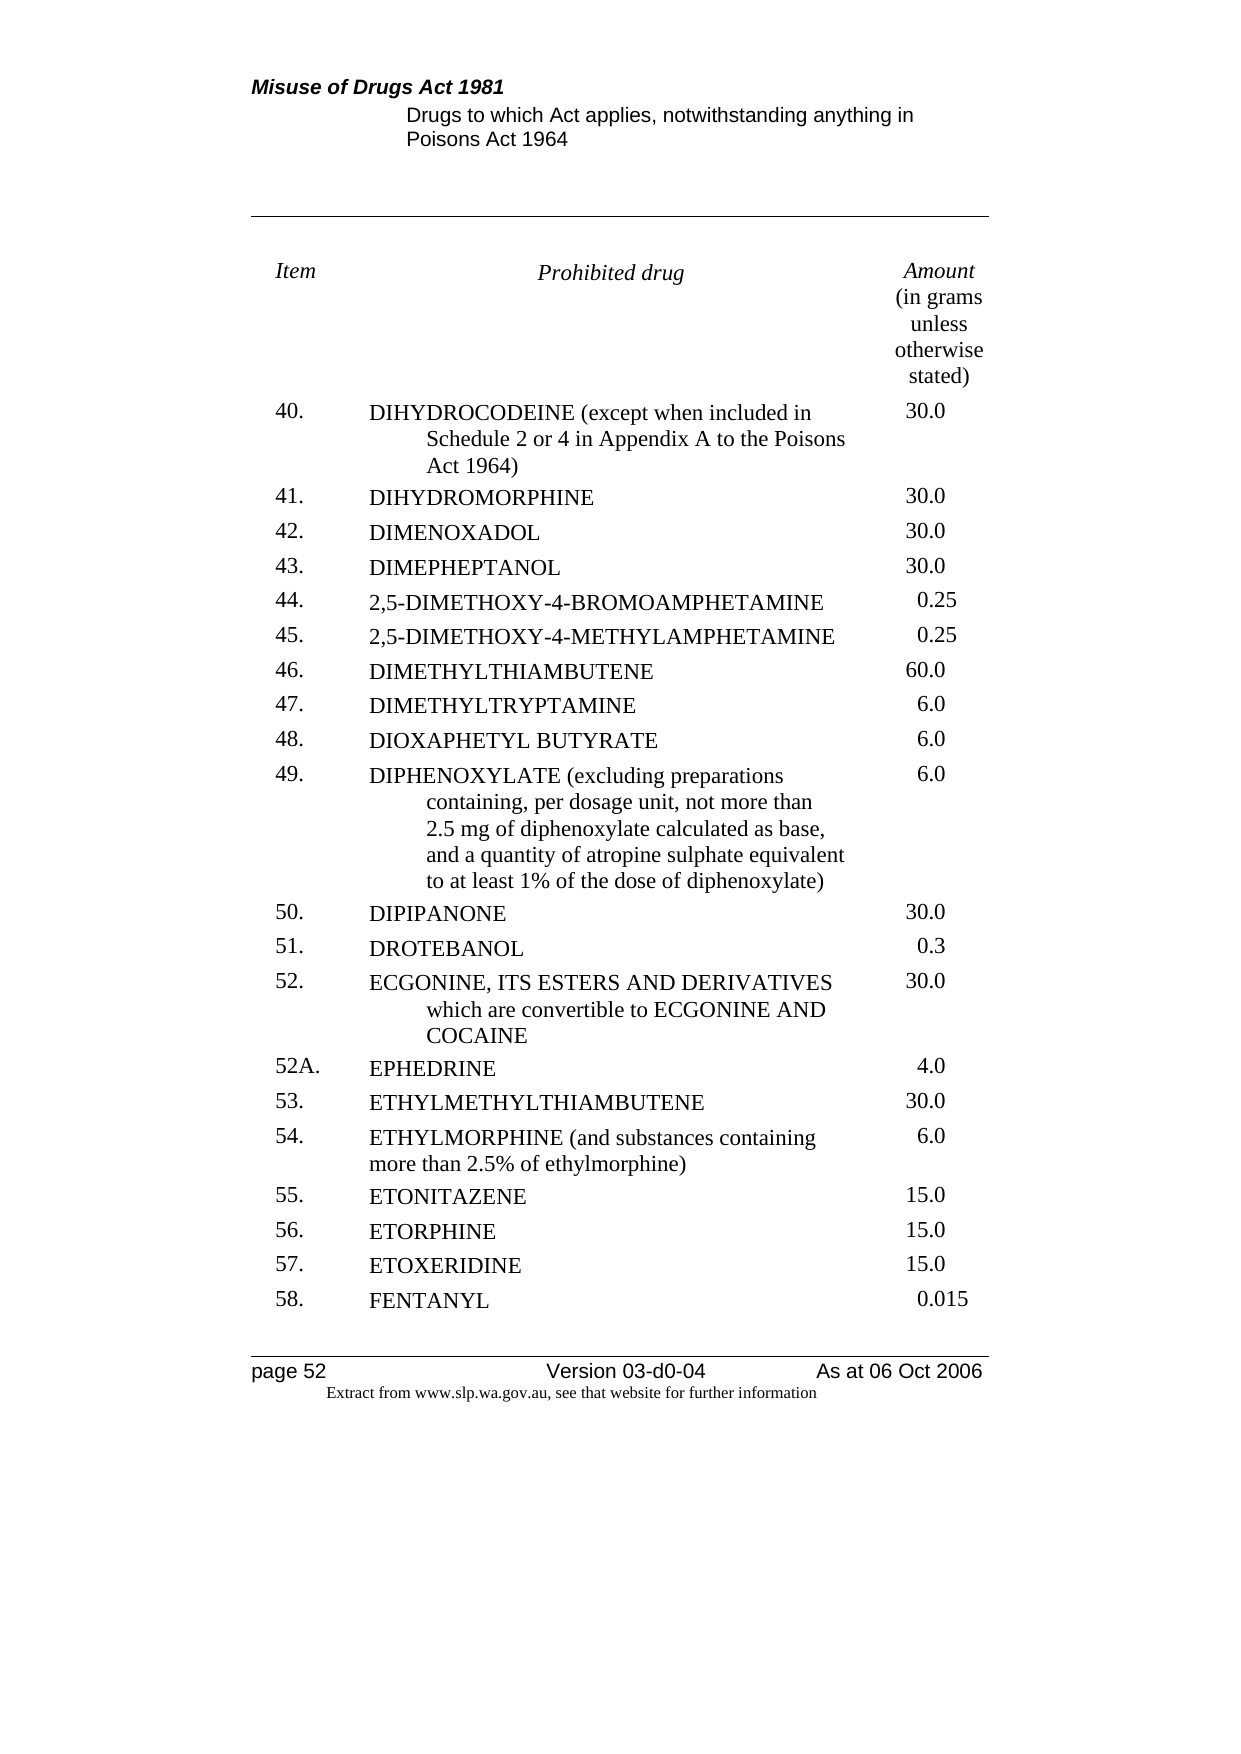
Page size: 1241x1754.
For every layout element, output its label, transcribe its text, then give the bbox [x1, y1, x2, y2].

table_cell DIPIPANONE [354, 894, 868, 928]
table_cell 54. [260, 1118, 354, 1177]
table_cell 30.0 [868, 963, 1010, 1048]
table_cell DIPHENOXYLATE (excluding preparations containing, per dosage unit, not more than 2.5 mg of diphenoxylate calculated as base, and a quantity of atropine sulphate equivalent to at least 1% of the dose of diphenoxylate) [354, 756, 868, 894]
table_cell 55. [260, 1177, 354, 1211]
table_cell 30.0 [868, 478, 1010, 513]
table_cell 43. [260, 548, 354, 582]
table_cell DIMETHYLTRYPTAMINE [354, 686, 868, 721]
table_cell 50. [260, 894, 354, 928]
table_cell 4.0 [868, 1049, 1010, 1083]
table_cell 15.0 [868, 1246, 1010, 1281]
table_cell DIMEPHEPTANOL [354, 548, 868, 582]
table_cell 30.0 [868, 548, 1010, 582]
table_cell 53. [260, 1083, 354, 1118]
table_header Item [260, 253, 354, 393]
table_cell 45. [260, 617, 354, 652]
table_cell 6.0 [868, 1118, 1010, 1177]
table_cell 51. [260, 929, 354, 963]
table_cell 44. [260, 582, 354, 617]
table_cell 15.0 [868, 1177, 1010, 1211]
table_cell DIHYDROMORPHINE [354, 478, 868, 513]
table_cell ECGONINE, ITS ESTERS AND DERIVATIVES which are convertible to ECGONINE AND COCAINE [354, 963, 868, 1048]
table_cell 30.0 [868, 894, 1010, 928]
table_cell ETHYLMORPHINE (and substances containing more than 2.5% of ethylmorphine) [354, 1118, 868, 1177]
table_cell 49. [260, 756, 354, 894]
table_cell DIHYDROCODEINE (except when included in Schedule 2 or 4 in Appendix A to the Poisons Act 1964) [354, 393, 868, 478]
table_cell ETOXERIDINE [354, 1246, 868, 1281]
table_cell 6.0 [868, 721, 1010, 756]
table_cell 30.0 [868, 513, 1010, 548]
table_cell 46. [260, 652, 354, 686]
table_cell ETONITAZENE [354, 1177, 868, 1211]
table_cell 52. [260, 963, 354, 1048]
table_cell 15.0 [868, 1211, 1010, 1246]
table_cell 42. [260, 513, 354, 548]
table_cell 60.0 [868, 652, 1010, 686]
table_cell ETORPHINE [354, 1211, 868, 1246]
table_cell 6.0 [868, 686, 1010, 721]
table_cell 58. [260, 1281, 354, 1316]
table_cell ETHYLMETHYLTHIAMBUTENE [354, 1083, 868, 1118]
table_cell 0.25 [868, 582, 1010, 617]
table_cell 30.0 [868, 1083, 1010, 1118]
table_cell DIMENOXADOL [354, 513, 868, 548]
table_cell 2,5-DIMETHOXY-4-METHYLAMPHETAMINE [354, 617, 868, 652]
table_cell DIMETHYLTHIAMBUTENE [354, 652, 868, 686]
table_cell 56. [260, 1211, 354, 1246]
table_cell 0.25 [868, 617, 1010, 652]
table_cell 30.0 [868, 393, 1010, 478]
table_cell 52A. [260, 1049, 354, 1083]
table_cell 57. [260, 1246, 354, 1281]
table_cell EPHEDRINE [354, 1049, 868, 1083]
table_cell 2,5-DIMETHOXY-4-BROMOAMPHETAMINE [354, 582, 868, 617]
table_cell 0.3 [868, 929, 1010, 963]
table_header Amount (in grams unless otherwise stated) [868, 253, 1010, 393]
table_cell 48. [260, 721, 354, 756]
table_cell 47. [260, 686, 354, 721]
table_cell 0.015 [868, 1281, 1010, 1316]
table_cell 41. [260, 478, 354, 513]
table_cell DIOXAPHETYL BUTYRATE [354, 721, 868, 756]
table_cell DROTEBANOL [354, 929, 868, 963]
table_cell FENTANYL [354, 1281, 868, 1316]
table_cell 40. [260, 393, 354, 478]
table_cell 6.0 [868, 756, 1010, 894]
table_header Prohibited drug [354, 253, 868, 393]
